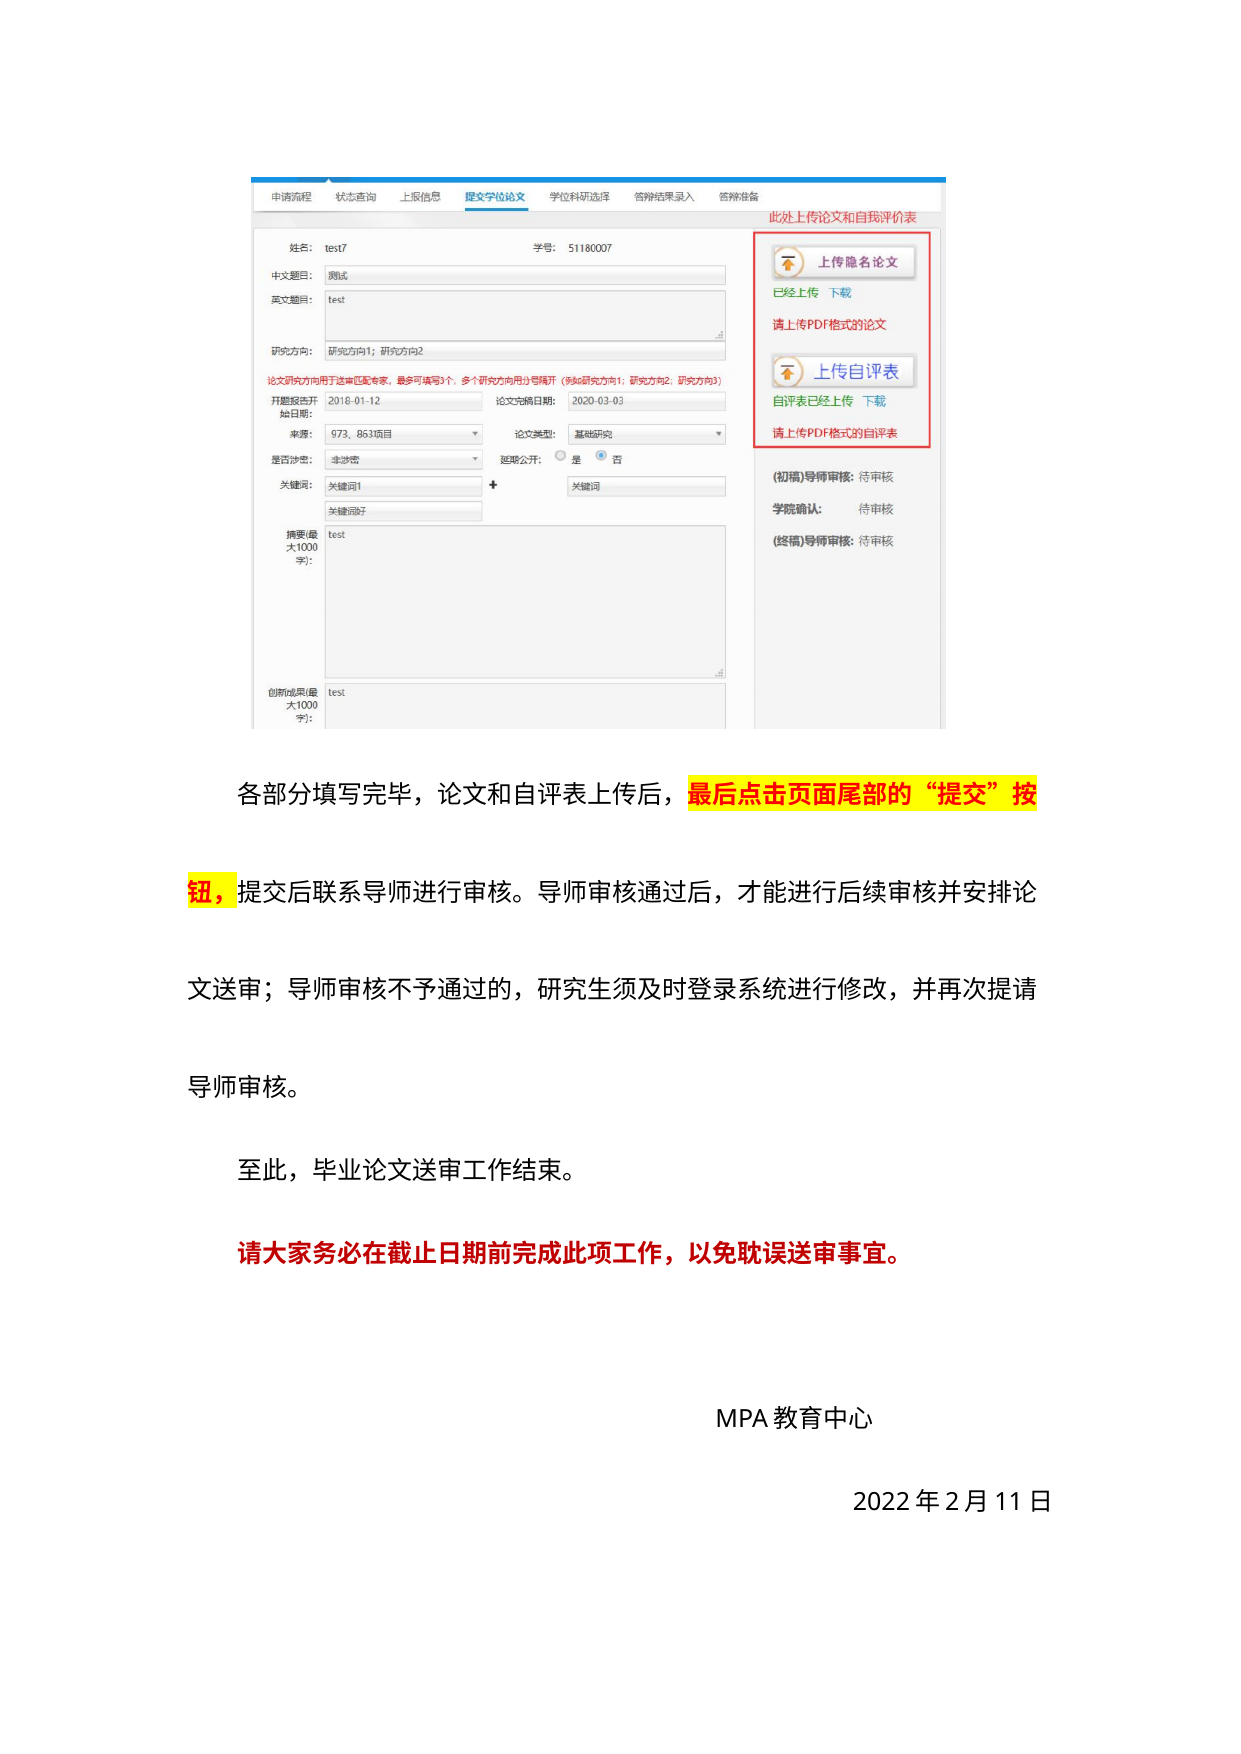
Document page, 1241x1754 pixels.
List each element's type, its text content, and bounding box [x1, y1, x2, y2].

text 各部分填写完毕，论文和自评表上传后，最后点击页面尾部的“提交”按钮，提交后联系导师进行审核。导师审核通过后，才能进行后续审核并安排论文送审；导师审核不予通过的，研究生须及时登录系统进行修改，并再次提请导师审核。 [187, 760, 1053, 1118]
text 请大家务必在截止日期前完成此项工作，以免耽误送审事宜。 [187, 1219, 1053, 1284]
text MPA教育中心 [187, 1384, 1053, 1449]
text 至此，毕业论文送审工作结束。 [187, 1136, 1053, 1201]
picture [237, 162, 965, 747]
text 2022年2月11日 [187, 1467, 1053, 1532]
